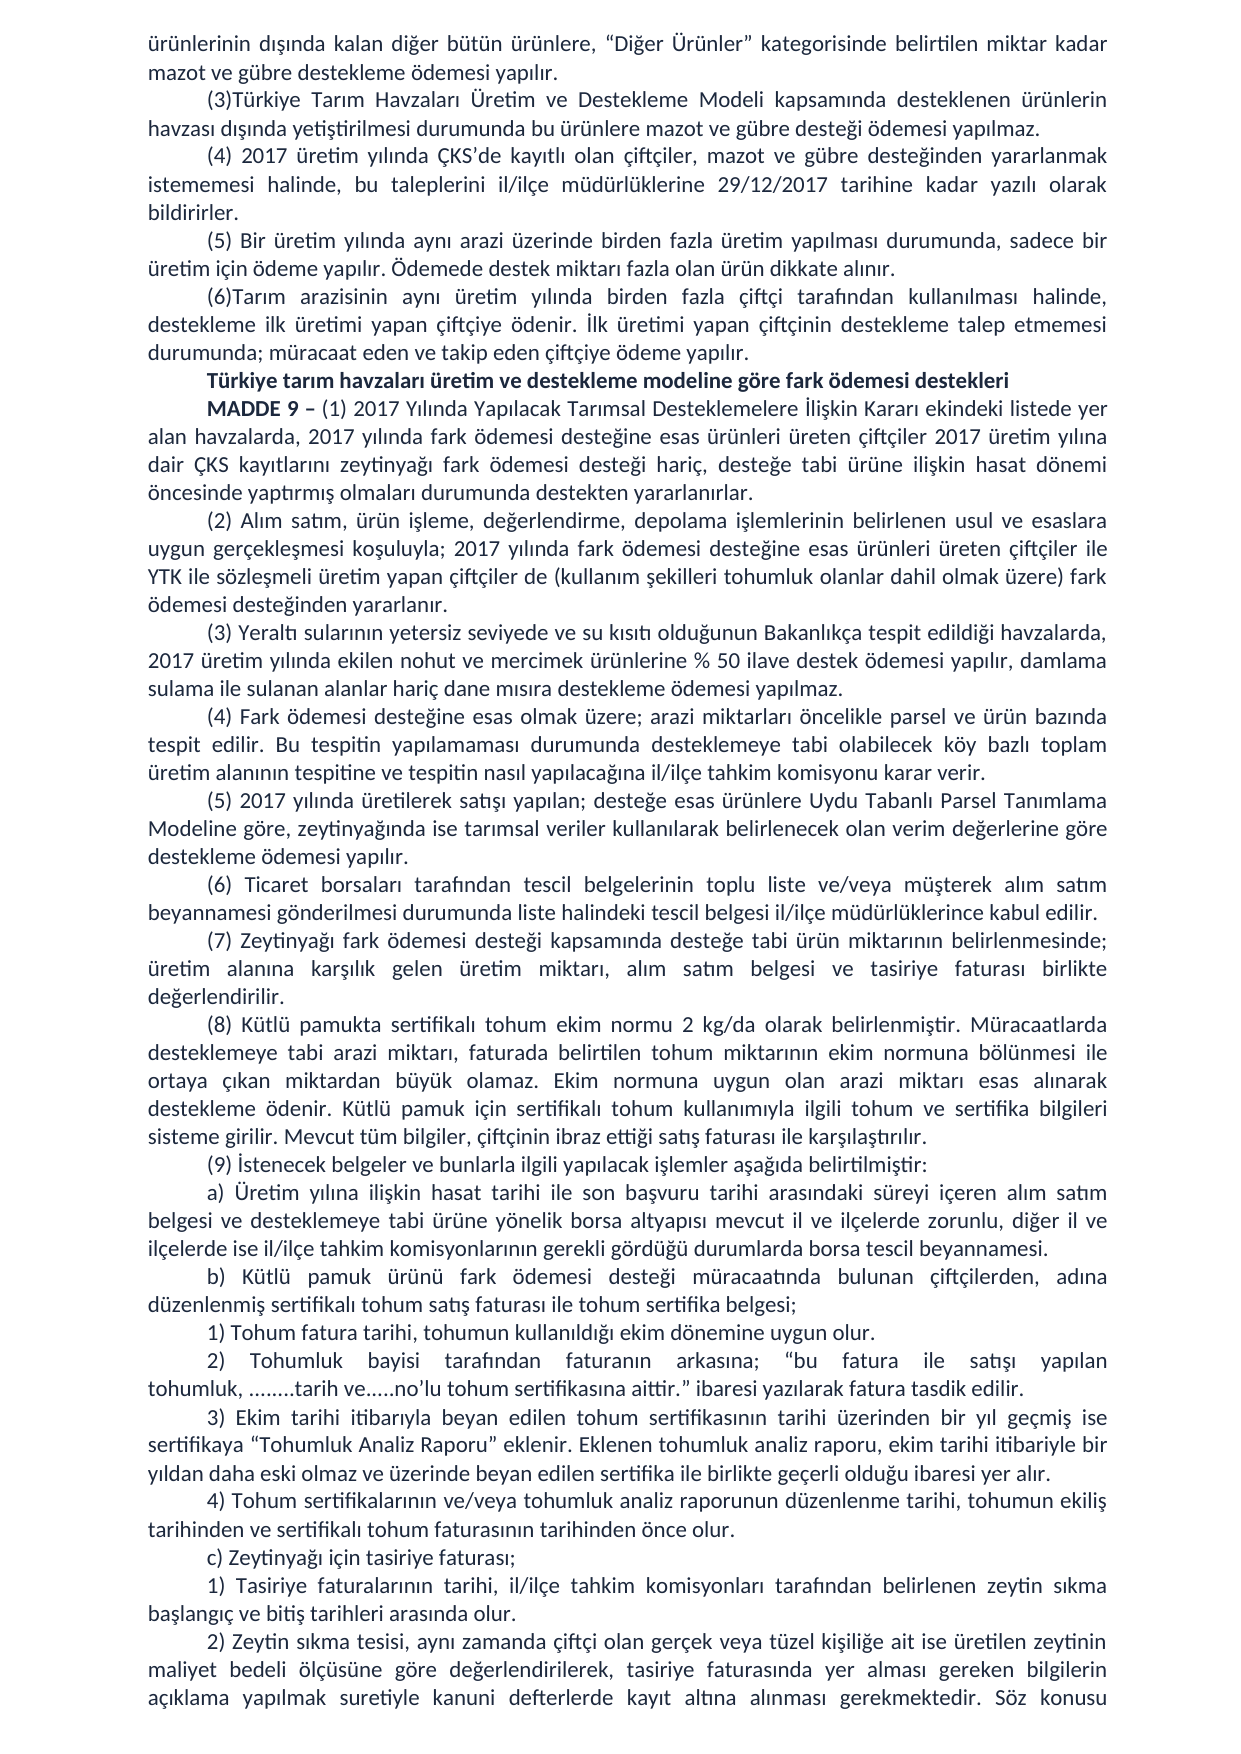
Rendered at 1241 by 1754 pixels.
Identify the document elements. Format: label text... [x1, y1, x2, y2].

text 1) Tohum fatura tarihi, tohumun kullanıldığı ekim dönemine uygun olur. [148, 1318, 1107, 1347]
text 1) Tasiriye faturalarının tarihi, il/ilçe tahkim komisyonları tarafından belirlenen zeytin sıkma başlangıç ve bitiş tarihleri arasında olur. [148, 1571, 1107, 1627]
text (6) Ticaret borsaları tarafından tescil belgelerinin toplu liste ve/veya müşterek alım satım beyannamesi gönderilmesi durumunda liste halindeki tescil belgesi il/ilçe müdürlüklerince kabul edilir. [148, 870, 1107, 926]
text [148, 29, 1107, 86]
text 3) Ekim tarihi itibarıyla beyan edilen tohum sertifikasının tarihi üzerinden bir yıl geçmiş ise sertifikaya “Tohumluk Analiz Raporu” eklenir. Eklenen tohumluk analiz raporu, ekim tarihi itibariyle bir yıldan daha eski olmaz ve üzerinde beyan edilen sertifika ile birlikte geçerli olduğu ibaresi yer alır. [148, 1403, 1107, 1487]
text (4) 2017 üretim yılında ÇKS’de kayıtlı olan çiftçiler, mazot ve gübre desteğinden yararlanmak istememesi halinde, bu taleplerini il/ilçe müdürlüklerine 29/12/2017 tarihine kadar yazılı olarak bildirirler. [148, 142, 1107, 226]
text (5) Bir üretim yılında aynı arazi üzerinde birden fazla üretim yapılması durumunda, sadece bir üretim için ödeme yapılır. Ödemede destek miktarı fazla olan ürün dikkate alınır. [148, 226, 1107, 282]
text (4) Fark ödemesi desteğine esas olmak üzere; arazi miktarları öncelikle parsel ve ürün bazında tespit edilir. Bu tespitin yapılamaması durumunda desteklemeye tabi olabilecek köy bazlı toplam üretim alanının tespitine ve tespitin nasıl yapılacağına il/ilçe tahkim komisyonu karar verir. [148, 702, 1107, 786]
text 4) Tohum sertifikalarının ve/veya tohumluk analiz raporunun düzenlenme tarihi, tohumun ekiliş tarihinden ve sertifikalı tohum faturasının tarihinden önce olur. [148, 1487, 1107, 1543]
text b) Kütlü pamuk ürünü fark ödemesi desteği müracaatında bulunan çiftçilerden, adına düzenlenmiş sertifikalı tohum satış faturası ile tohum sertifika belgesi; [148, 1262, 1107, 1318]
text (9) İstenecek belgeler ve bunlarla ilgili yapılacak işlemler aşağıda belirtilmiştir: [148, 1150, 1107, 1178]
text (2) Alım satım, ürün işleme, değerlendirme, depolama işlemlerinin belirlenen usul ve esaslara uygun gerçekleşmesi koşuluyla; 2017 yılında fark ödemesi desteğine esas ürünleri üreten çiftçiler ile YTK ile sözleşmeli üretim yapan çiftçiler de (kullanım şekilleri tohumluk olanlar dahil olmak üzere) fark ödemesi desteğinden yararlanır. [148, 506, 1107, 618]
text MADDE 9 – (1) 2017 Yılında Yapılacak Tarımsal Desteklemelere İlişkin Kararı ekindeki listede yer alan havzalarda, 2017 yılında fark ödemesi desteğine esas ürünleri üreten çiftçiler 2017 üretim yılına dair ÇKS kayıtlarını zeytinyağı fark ödemesi desteği hariç, desteğe tabi ürüne ilişkin hasat dönemi öncesinde yaptırmış olmaları durumunda destekten yararlanırlar. [148, 394, 1107, 506]
text (3) Yeraltı sularının yetersiz seviyede ve su kısıtı olduğunun Bakanlıkça tespit edildiği havzalarda, 2017 üretim yılında ekilen nohut ve mercimek ürünlerine % 50 ilave destek ödemesi yapılır, damlama sulama ile sulanan alanlar hariç dane mısıra destekleme ödemesi yapılmaz. [148, 618, 1107, 702]
text 2) Tohumluk bayisi tarafından faturanın arkasına; “bu fatura ile satışı yapılan tohumluk, ........tarih ve.....no’lu tohum sertifikasına aittir.” ibaresi yazılarak fatura tasdik edilir. [148, 1347, 1107, 1403]
text (8) Kütlü pamukta sertifikalı tohum ekim normu 2 kg/da olarak belirlenmiştir. Müracaatlarda desteklemeye tabi arazi miktarı, faturada belirtilen tohum miktarının ekim normuna bölünmesi ile ortaya çıkan miktardan büyük olamaz. Ekim normuna uygun olan arazi miktarı esas alınarak destekleme ödenir. Kütlü pamuk için sertifikalı tohum kullanımıyla ilgili tohum ve sertifika bilgileri sisteme girilir. Mevcut tüm bilgiler, çiftçinin ibraz ettiği satış faturası ile karşılaştırılır. [148, 1010, 1107, 1150]
text (5) 2017 yılında üretilerek satışı yapılan; desteğe esas ürünlere Uydu Tabanlı Parsel Tanımlama Modeline göre, zeytinyağında ise tarımsal veriler kullanılarak belirlenecek olan verim değerlerine göre destekleme ödemesi yapılır. [148, 786, 1107, 870]
text Türkiye tarım havzaları üretim ve destekleme modeline göre fark ödemesi destekleri [148, 366, 1107, 394]
text c) Zeytinyağı için tasiriye faturası; [148, 1543, 1107, 1571]
text (3)Türkiye Tarım Havzaları Üretim ve Destekleme Modeli kapsamında desteklenen ürünlerin havzası dışında yetiştirilmesi durumunda bu ürünlere mazot ve gübre desteği ödemesi yapılmaz. [148, 86, 1107, 142]
text (7) Zeytinyağı fark ödemesi desteği kapsamında desteğe tabi ürün miktarının belirlenmesinde; üretim alanına karşılık gelen üretim miktarı, alım satım belgesi ve tasiriye faturası birlikte değerlendirilir. [148, 926, 1107, 1010]
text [148, 1627, 1107, 1711]
text (6)Tarım arazisinin aynı üretim yılında birden fazla çiftçi tarafından kullanılması halinde, destekleme ilk üretimi yapan çiftçiye ödenir. İlk üretimi yapan çiftçinin destekleme talep etmemesi durumunda; müracaat eden ve takip eden çiftçiye ödeme yapılır. [148, 282, 1107, 366]
text a) Üretim yılına ilişkin hasat tarihi ile son başvuru tarihi arasındaki süreyi içeren alım satım belgesi ve desteklemeye tabi ürüne yönelik borsa altyapısı mevcut il ve ilçelerde zorunlu, diğer il ve ilçelerde ise il/ilçe tahkim komisyonlarının gerekli gördüğü durumlarda borsa tescil beyannamesi. [148, 1178, 1107, 1262]
